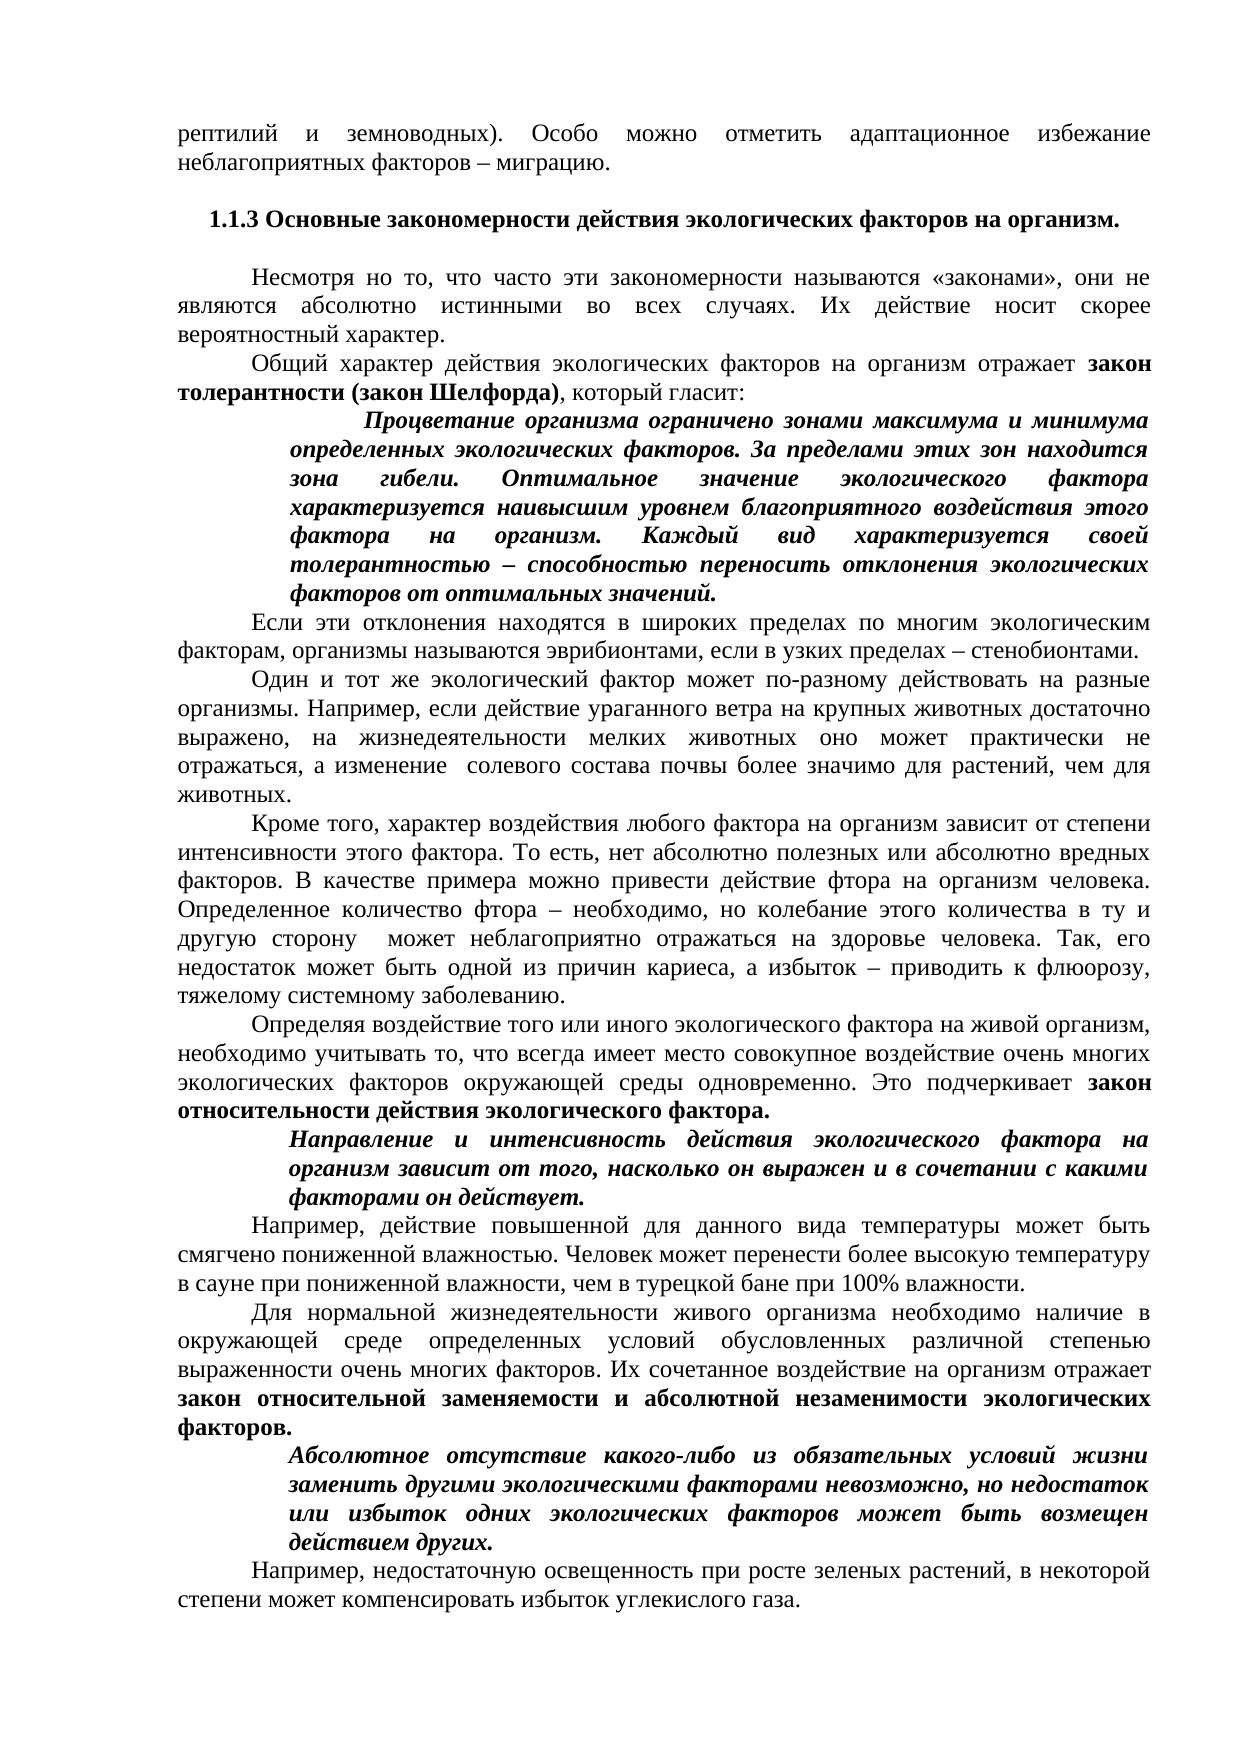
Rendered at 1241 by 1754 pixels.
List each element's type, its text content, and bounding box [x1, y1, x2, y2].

text Например, действие повышенной для данного вида температуры может быть смягчено пониженной влажностью. Человек может перенести более высокую температуру в сауне при пониженной влажности, чем в турецкой бане при 100% влажности. [177, 1211, 1152, 1297]
text Определяя воздействие того или иного экологического фактора на живой организм, необходимо учитывать то, что всегда имеет место совокупное воздействие очень многих экологических факторов окружающей среды одновременно. Это подчеркивает закон относительности действия экологического фактора. [177, 1009, 1152, 1124]
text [177, 118, 1152, 176]
text Направление и интенсивность действия экологического фактора на организм зависит от того, насколько он выражен и в сочетании с какими факторами он действует. [288, 1124, 1152, 1211]
text Процветание организма ограничено зонами максимума и минимума определенных экологических факторов. За пределами этих зон находится зона гибели. Оптимальное значение экологического фактора характеризуется наивысшим уровнем благоприятного воздействия этого фактора на организм. Каждый вид характеризуется своей толерантностью – способностью переносить отклонения экологических факторов от оптимальных значений. [290, 406, 1152, 607]
text Один и тот же экологический фактор может по-разному действовать на разные организмы. Например, если действие ураганного ветра на крупных животных достаточно выражено, на жизнедеятельности мелких животных оно может практически не отражаться, а изменение солевого состава почвы более значимо для растений, чем для животных. [177, 664, 1152, 808]
text 1.1.3 Основные закономерности действия экологических факторов на организм. [177, 204, 1152, 233]
text Абсолютное отсутствие какого-либо из обязательных условий жизни заменить другими экологическими факторами невозможно, но недостаток или избыток одних экологических факторов может быть возмещен действием других. [288, 1441, 1152, 1556]
text Кроме того, характер воздействия любого фактора на организм зависит от степени интенсивности этого фактора. То есть, нет абсолютно полезных или абсолютно вредных факторов. В качестве примера можно привести действие фтора на организм человека. Определенное количество фтора – необходимо, но колебание этого количества в ту и другую сторону может неблагоприятно отражаться на здоровье человека. Так, его недостаток может быть одной из причин кариеса, а избыток – приводить к флюорозу, тяжелому системному заболеванию. [177, 808, 1152, 1009]
text Общий характер действия экологических факторов на организм отражает закон толерантности (закон Шелфорда), который гласит: [177, 348, 1152, 406]
text Несмотря но то, что часто эти закономерности называются «законами», они не являются абсолютно истинными во всех случаях. Их действие носит скорее вероятностный характер. [177, 262, 1152, 348]
text Например, недостаточную освещенность при росте зеленых растений, в некоторой степени может компенсировать избыток углекислого газа. [177, 1556, 1152, 1613]
text Если эти отклонения находятся в широких пределах по многим экологическим факторам, организмы называются эврибионтами, если в узких пределах – стенобионтами. [177, 607, 1152, 664]
text Для нормальной жизнедеятельности живого организма необходимо наличие в окружающей среде определенных условий обусловленных различной степенью выраженности очень многих факторов. Их сочетанное воздействие на организм отражает закон относительной заменяемости и абсолютной незаменимости экологических факторов. [177, 1297, 1152, 1441]
